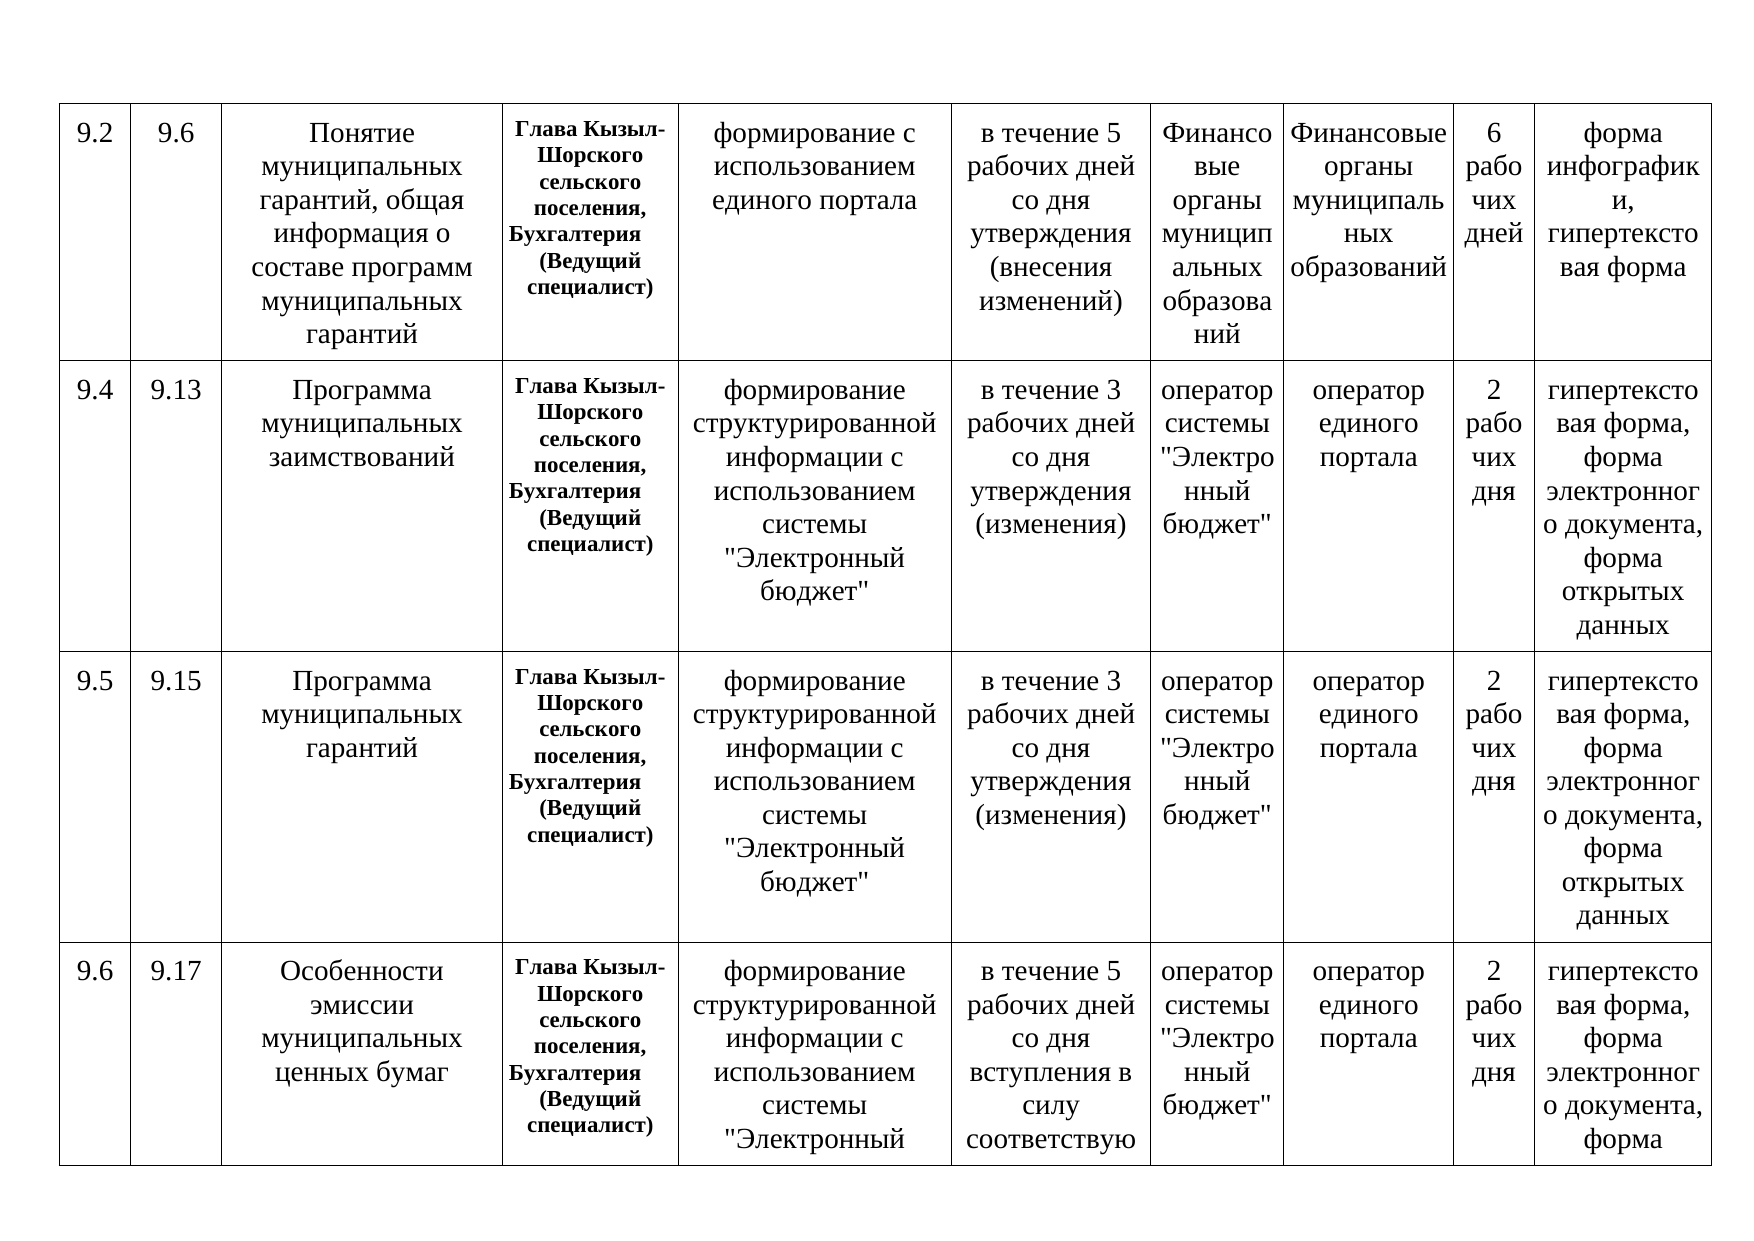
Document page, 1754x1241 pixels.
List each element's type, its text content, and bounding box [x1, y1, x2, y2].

table_cell в течение 3 рабочих дней со дня утверждения (изменения) [952, 652, 1150, 942]
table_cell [679, 943, 951, 1165]
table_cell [1284, 104, 1453, 360]
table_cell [679, 104, 951, 360]
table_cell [1151, 104, 1283, 360]
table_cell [1535, 104, 1711, 360]
table_cell в течение 5 рабочих дней со дня утверждения (внесения изменений) [952, 104, 1150, 360]
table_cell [503, 943, 678, 1165]
table_cell 6 рабочих дней [1454, 104, 1534, 360]
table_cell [1535, 943, 1711, 1165]
table_cell 9.6 [60, 943, 130, 1165]
table_cell Программа муниципальных гарантий [222, 652, 502, 942]
table_cell 2 рабочих дня [1454, 361, 1534, 651]
table_cell гипертекстовая форма, форма электронного документа, форма открытых данных [1535, 652, 1711, 942]
table_cell 2 рабочих дня [1454, 943, 1534, 1165]
table_cell 9.15 [131, 652, 221, 942]
table_cell 9.6 [131, 104, 221, 360]
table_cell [1284, 943, 1453, 1165]
table_cell 9.17 [131, 943, 221, 1165]
table_cell оператор системы "Электронный бюджет" [1151, 361, 1283, 651]
table_cell оператор единого портала [1284, 652, 1453, 942]
table_cell Глава Кызыл-Шорского сельского поселения, Бухгалтерия (Ведущий специалист) [503, 361, 678, 651]
table_cell оператор системы "Электронный бюджет" [1151, 652, 1283, 942]
table_cell Программа муниципальных заимствований [222, 361, 502, 651]
table_cell в течение 3 рабочих дней со дня утверждения (изменения) [952, 361, 1150, 651]
table_cell Глава Кызыл-Шорского сельского поселения, Бухгалтерия (Ведущий специалист) [503, 652, 678, 942]
table_cell 9.4 [60, 361, 130, 651]
table_cell формирование структурированной информации с использованием системы "Электронный бюджет" [679, 361, 951, 651]
table_cell 2 рабочих дня [1454, 652, 1534, 942]
table_cell 9.5 [60, 652, 130, 942]
table_cell 9.13 [131, 361, 221, 651]
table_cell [222, 943, 502, 1165]
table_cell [952, 943, 1150, 1165]
table_cell Понятие муниципальных гарантий, общая информация о составе программ муниципальных гарантий [222, 104, 502, 360]
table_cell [1151, 943, 1283, 1165]
table_cell гипертекстовая форма, форма электронного документа, форма открытых данных [1535, 361, 1711, 651]
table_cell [503, 104, 678, 360]
table_cell 9.2 [60, 104, 130, 360]
table_cell оператор единого портала [1284, 361, 1453, 651]
table_cell формирование структурированной информации с использованием системы "Электронный бюджет" [679, 652, 951, 942]
